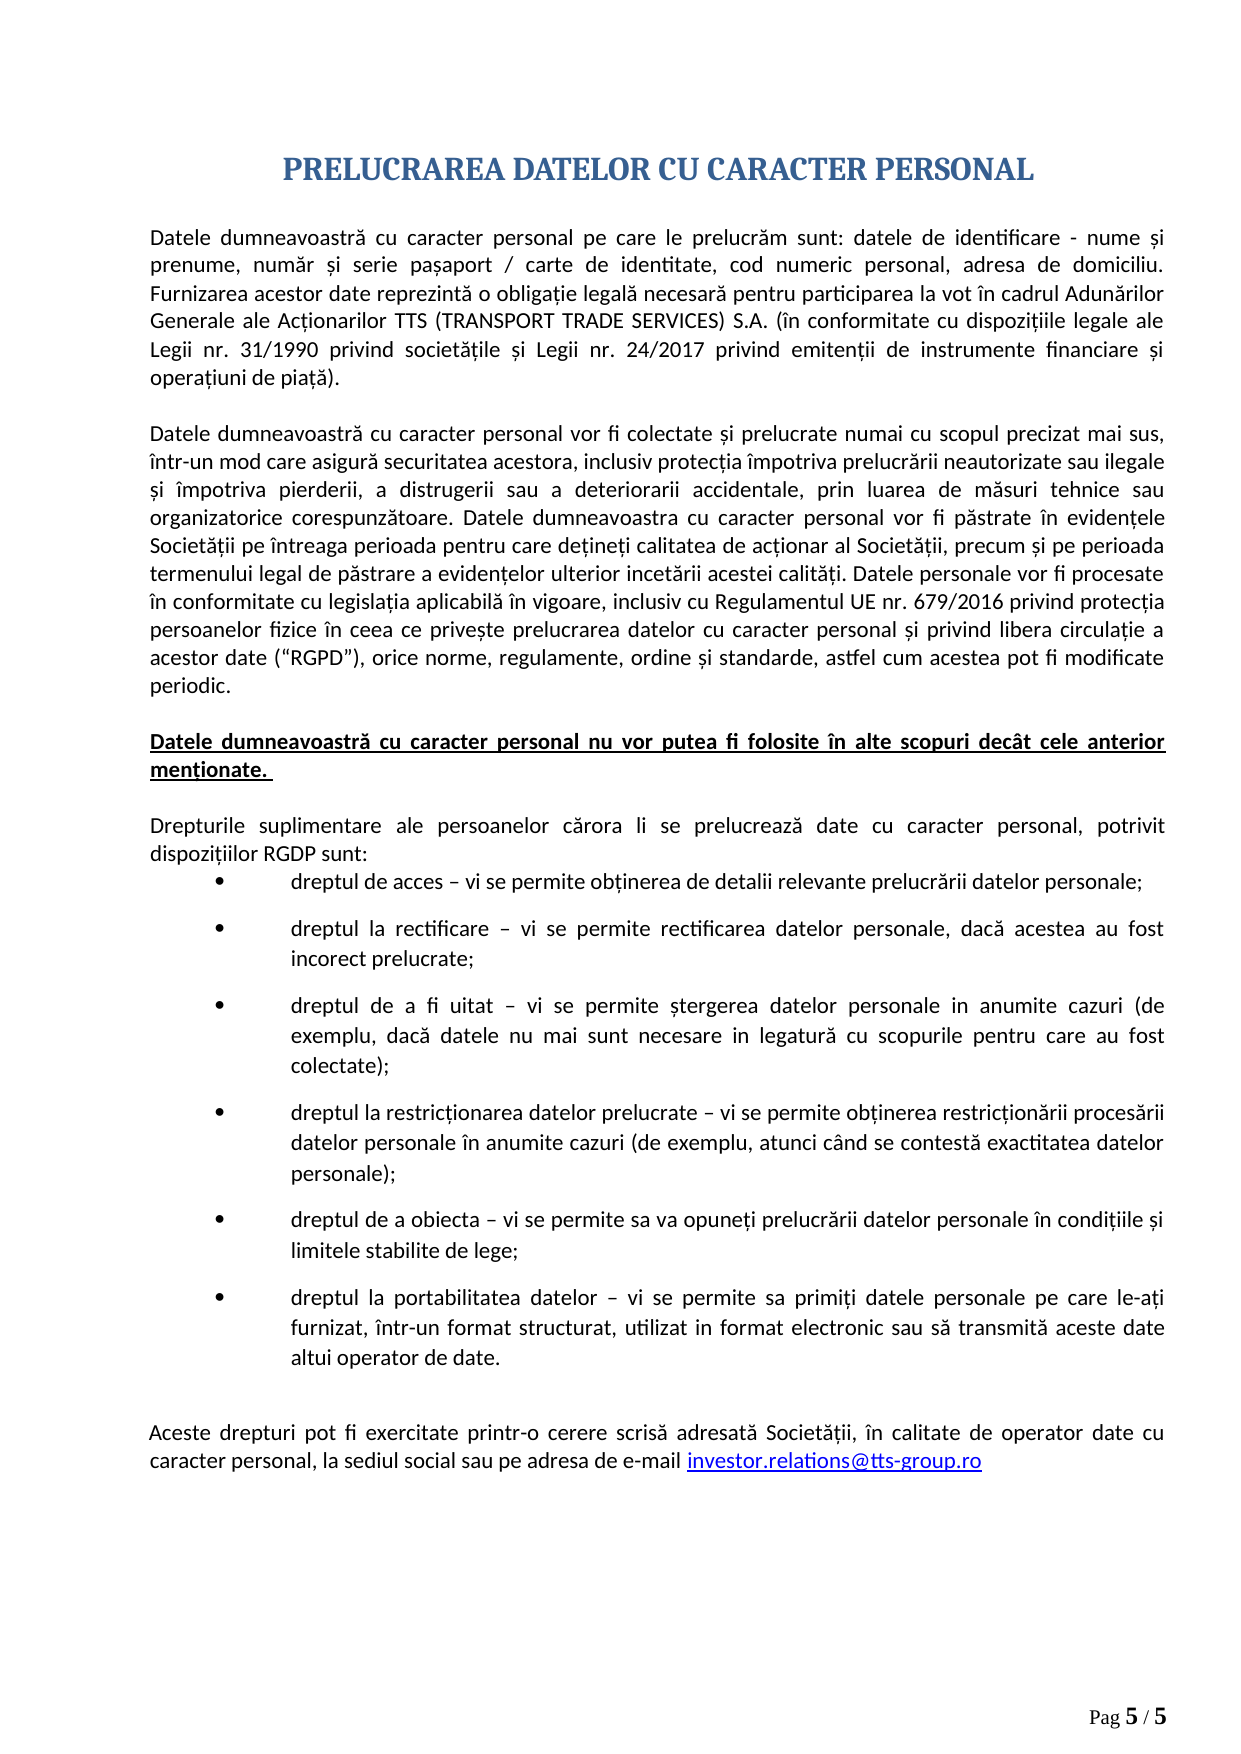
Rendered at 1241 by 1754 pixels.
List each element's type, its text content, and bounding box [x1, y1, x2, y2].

list dreptul la portabilitatea datelor – vi se permite sa primiți datele personale pe care le-ați furnizat, într-un format structurat, utilizat in format electronic sau să transmită aceste date altui operator de date. [216, 1283, 1167, 1371]
list dreptul de a obiecta – vi se permite sa va opuneți prelucrării datelor personale în condițiile și limitele stabilite de lege; [216, 1206, 1167, 1264]
list dreptul de a fi uitat – vi se permite ștergerea datelor personale in anumite cazuri (de exemplu, dacă datele nu mai sunt necesare in legatură cu scopurile pentru care au fost colectate); [216, 991, 1167, 1079]
text Datele dumneavoastră cu caracter personal pe care le prelucrăm sunt: datele de identificare - nume și prenume, număr și serie pașaport / carte de identitate, cod numeric personal, adresa de domiciliu. Furnizarea acestor date reprezintă o obligație legală necesară pentru participarea la vot în cadrul Adunărilor Generale ale Acționarilor TTS (TRANSPORT TRADE SERVICES) S.A. (în conformitate cu dispozițiile legale ale Legii nr. 31/1990 privind societățile și Legii nr. 24/2017 privind emitenții de instrumente financiare și operațiuni de piață). [150, 223, 1166, 391]
text Aceste drepturi pot fi exercitate printr-o cerere scrisă adresată Societății, în calitate de operator date cu caracter personal, la sediul social sau pe adresa de e-mail investor.relations@tts-group.ro [148, 1418, 1167, 1474]
list dreptul de acces – vi se permite obținerea de detalii relevante prelucrării datelor personale; [216, 867, 1167, 895]
list dreptul la restricționarea datelor prelucrate – vi se permite obținerea restricționării procesării datelor personale în anumite cazuri (de exemplu, atunci când se contestă exactitatea datelor personale); [216, 1098, 1167, 1187]
text Datele dumneavoastră cu caracter personal vor fi colectate și prelucrate numai cu scopul precizat mai sus, într-un mod care asigură securitatea acestora, inclusiv protecția împotriva prelucrării neautorizate sau ilegale și împotriva pierderii, a distrugerii sau a deteriorarii accidentale, prin luarea de măsuri tehnice sau organizatorice corespunzătoare. Datele dumneavoastra cu caracter personal vor fi păstrate în evidențele Societății pe întreaga perioada pentru care dețineți calitatea de acționar al Societății, precum și pe perioada termenului legal de păstrare a evidențelor ulterior incetării acestei calități. Datele personale vor fi procesate în conformitate cu legislația aplicabilă în vigoare, inclusiv cu Regulamentul UE nr. 679/2016 privind protecția persoanelor fizice în ceea ce privește prelucrarea datelor cu caracter personal și privind libera circulație a acestor date (“RGPD”), orice norme, regulamente, ordine și standarde, astfel cum acestea pot fi modificate periodic. [149, 419, 1167, 699]
text Datele dumneavoastră cu caracter personal nu vor putea fi folosite în alte scopuri decât cele anterior menționate. [150, 727, 1167, 783]
title PRELUCRAREA DATELOR CU CARACTER PERSONAL [150, 150, 1167, 188]
text Drepturile suplimentare ale persoanelor cărora li se prelucrează date cu caracter personal, potrivit dispozițiilor RGDP sunt: [150, 811, 1167, 867]
list dreptul la rectificare – vi se permite rectificarea datelor personale, dacă acestea au fost incorect prelucrate; [216, 914, 1167, 972]
